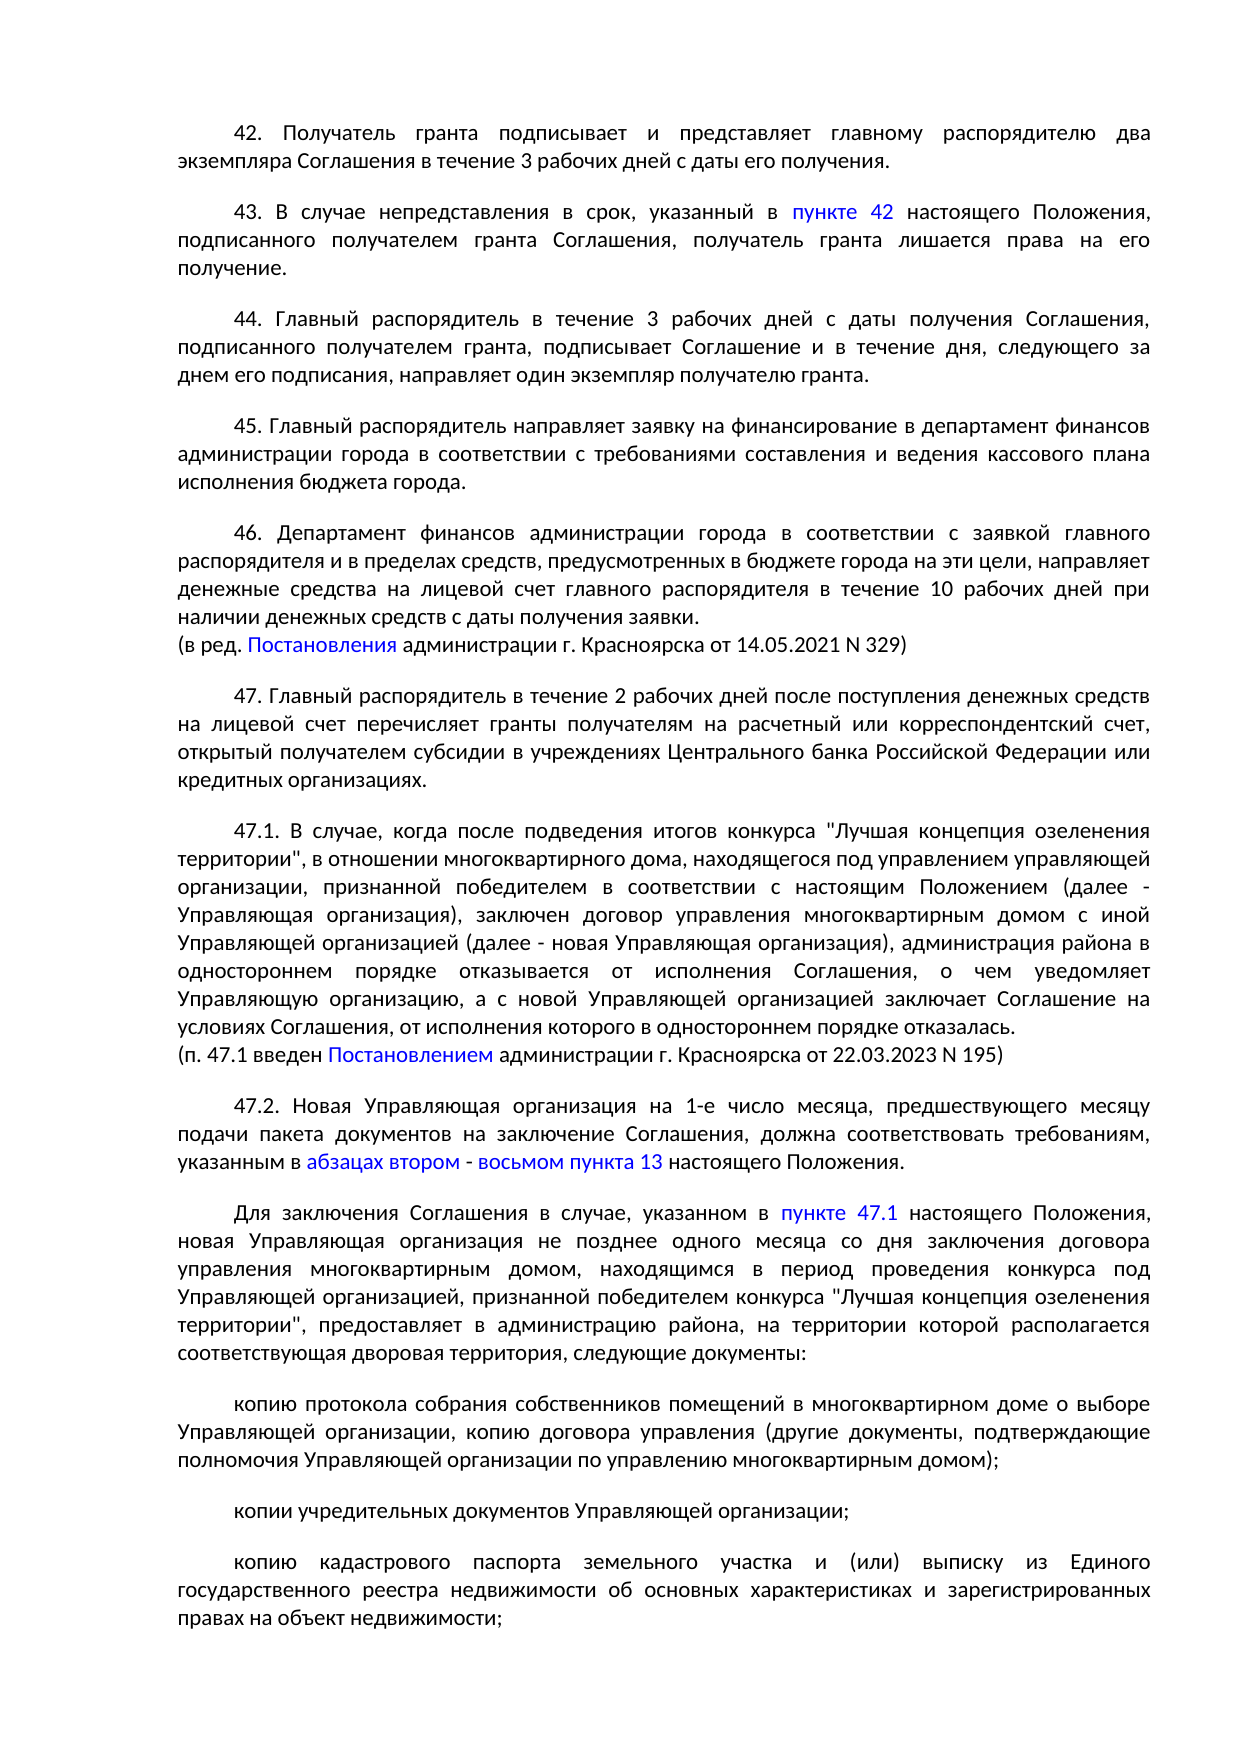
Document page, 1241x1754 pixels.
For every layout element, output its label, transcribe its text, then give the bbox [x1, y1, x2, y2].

text 47.1. В случае, когда после подведения итогов конкурса "Лучшая концепция озеленения территории", в отношении многоквартирного дома, находящегося под управлением управляющей организации, признанной победителем в соответствии с настоящим Положением (далее - Управляющая организация), заключен договор управления многоквартирным домом с иной Управляющей организацией (далее - новая Управляющая организация), администрация района в одностороннем порядке отказывается от исполнения Соглашения, о чем уведомляет Управляющую организацию, а с новой Управляющей организацией заключает Соглашение на условиях Соглашения, от исполнения которого в одностороннем порядке отказалась. [177, 816, 1152, 1040]
text (в ред. Постановления администрации г. Красноярска от 14.05.2021 N 329) [177, 630, 1152, 658]
text 47.2. Новая Управляющая организация на 1-е число месяца, предшествующего месяцу подачи пакета документов на заключение Соглашения, должна соответствовать требованиям, указанным в абзацах втором - восьмом пункта 13 настоящего Положения. [177, 1091, 1152, 1175]
text копии учредительных документов Управляющей организации; [177, 1496, 1152, 1524]
text 44. Главный распорядитель в течение 3 рабочих дней с даты получения Соглашения, подписанного получателем гранта, подписывает Соглашение и в течение дня, следующего за днем его подписания, направляет один экземпляр получателю гранта. [177, 304, 1152, 388]
text (п. 47.1 введен Постановлением администрации г. Красноярска от 22.03.2023 N 195) [177, 1040, 1152, 1068]
text 43. В случае непредставления в срок, указанный в пункте 42 настоящего Положения, подписанного получателем гранта Соглашения, получатель гранта лишается права на его получение. [177, 197, 1152, 281]
text 47. Главный распорядитель в течение 2 рабочих дней после поступления денежных средств на лицевой счет перечисляет гранты получателям на расчетный или корреспондентский счет, открытый получателем субсидии в учреждениях Центрального банка Российской Федерации или кредитных организациях. [177, 681, 1152, 793]
text 42. Получатель гранта подписывает и представляет главному распорядителю два экземпляра Соглашения в течение 3 рабочих дней с даты его получения. [177, 118, 1152, 174]
text Для заключения Соглашения в случае, указанном в пункте 47.1 настоящего Положения, новая Управляющая организация не позднее одного месяца со дня заключения договора управления многоквартирным домом, находящимся в период проведения конкурса под Управляющей организацией, признанной победителем конкурса "Лучшая концепция озеленения территории", предоставляет в администрацию района, на территории которой располагается соответствующая дворовая территория, следующие документы: [177, 1198, 1152, 1366]
text 45. Главный распорядитель направляет заявку на финансирование в департамент финансов администрации города в соответствии с требованиями составления и ведения кассового плана исполнения бюджета города. [177, 411, 1152, 495]
text копию кадастрового паспорта земельного участка и (или) выписку из Единого государственного реестра недвижимости об основных характеристиках и зарегистрированных правах на объект недвижимости; [177, 1547, 1152, 1631]
text копию протокола собрания собственников помещений в многоквартирном доме о выборе Управляющей организации, копию договора управления (другие документы, подтверждающие полномочия Управляющей организации по управлению многоквартирным домом); [177, 1389, 1152, 1473]
text 46. Департамент финансов администрации города в соответствии с заявкой главного распорядителя и в пределах средств, предусмотренных в бюджете города на эти цели, направляет денежные средства на лицевой счет главного распорядителя в течение 10 рабочих дней при наличии денежных средств с даты получения заявки. [177, 518, 1152, 630]
